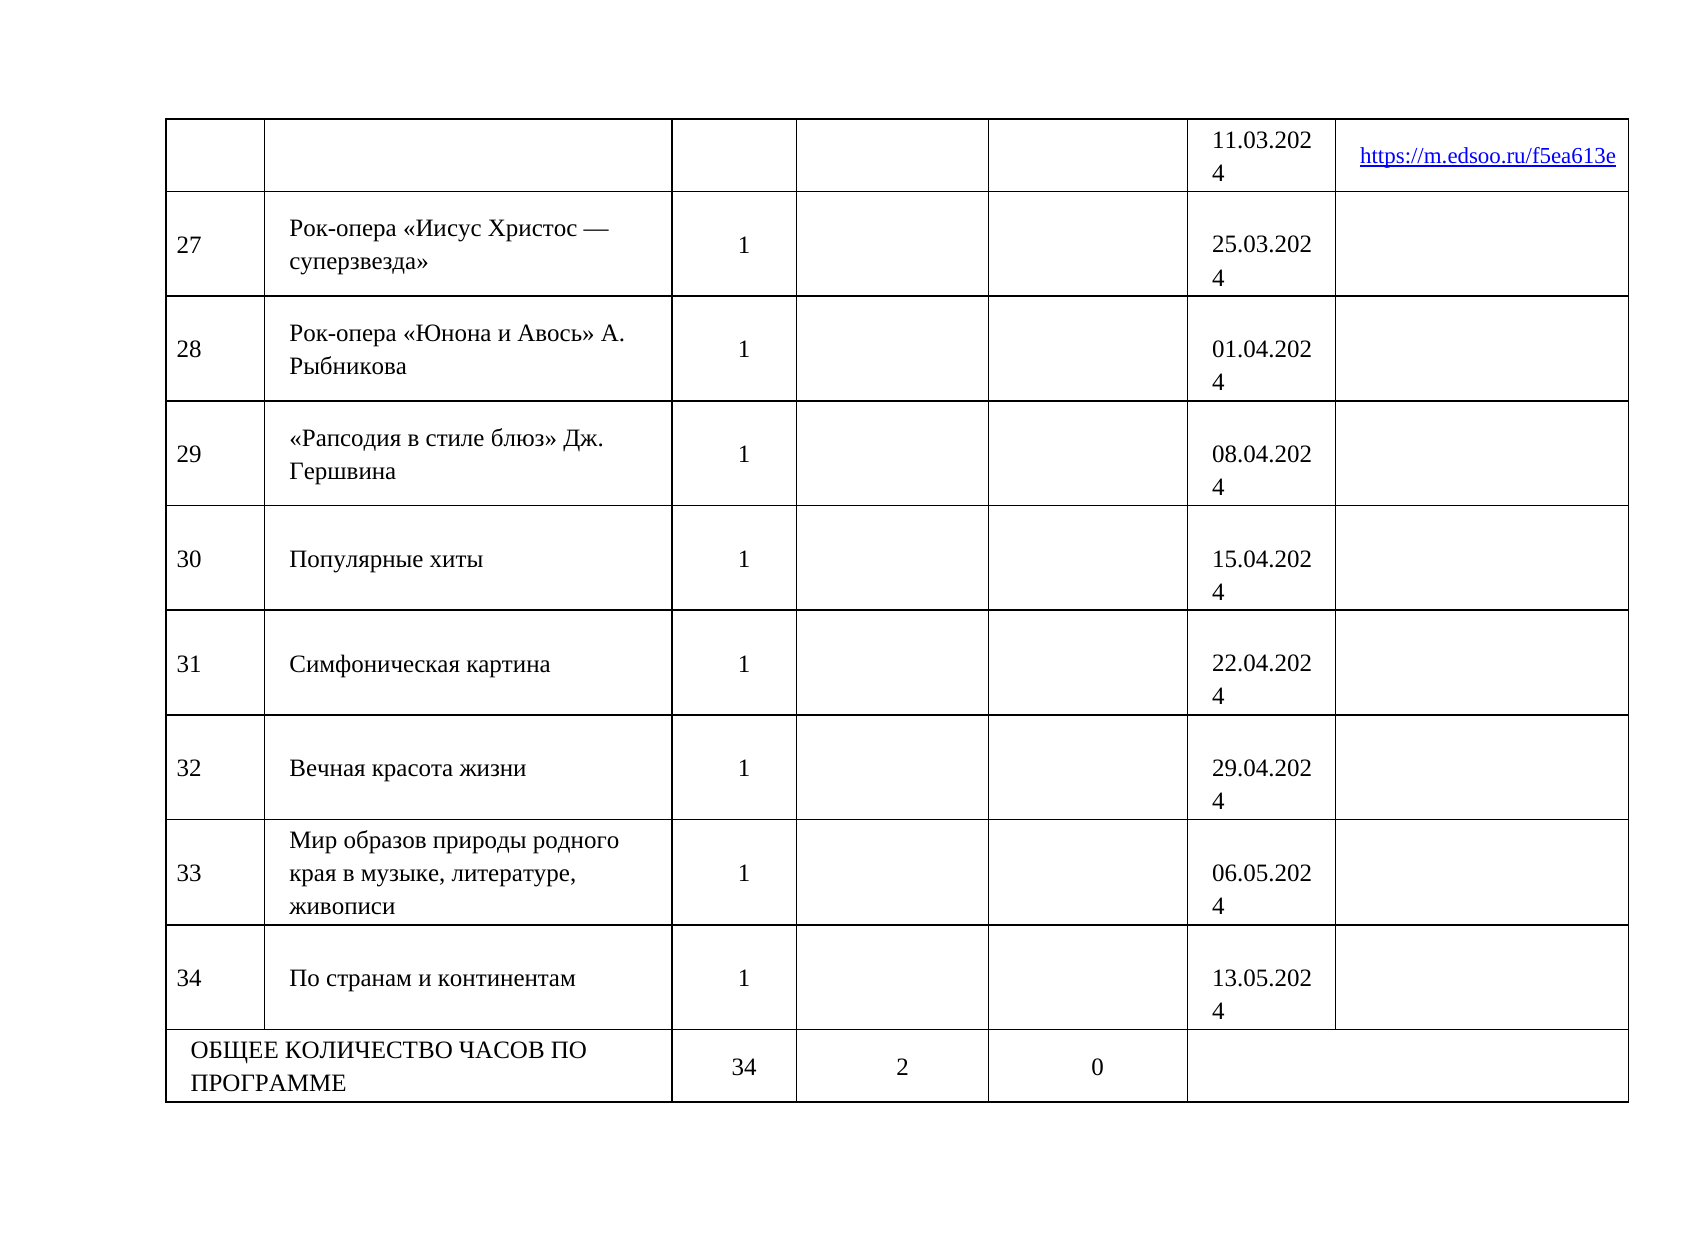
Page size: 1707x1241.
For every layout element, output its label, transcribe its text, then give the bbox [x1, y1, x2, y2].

table_cell [989, 192, 1187, 295]
table_cell [797, 192, 988, 295]
table_cell 26 [167, 120, 264, 191]
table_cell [1336, 120, 1628, 191]
table_cell 11.03.2024 [1188, 120, 1335, 191]
table_cell [1336, 402, 1628, 504]
table_cell 1 [673, 506, 796, 609]
table_cell 1 [673, 192, 796, 295]
table_cell [797, 402, 988, 504]
table_cell [1336, 297, 1628, 400]
table_cell 33 [167, 820, 264, 924]
table_cell 28 [167, 297, 264, 400]
table_cell [797, 297, 988, 400]
table_cell 2 [797, 1030, 988, 1101]
table_cell 34 [167, 926, 264, 1029]
table_cell Рок-опера «Юнона и Авось» А. Рыбникова [265, 297, 671, 400]
table_cell 06.05.2024 [1188, 820, 1335, 924]
table_cell 01.04.2024 [1188, 297, 1335, 400]
table_cell «Рапсодия в стиле блюз» Дж. Гершвина [265, 402, 671, 504]
table_cell 1 [673, 926, 796, 1029]
table_cell [1336, 192, 1628, 295]
table_cell ОБЩЕЕ КОЛИЧЕСТВО ЧАСОВ ПО ПРОГРАММЕ [167, 1030, 671, 1101]
table_cell [1336, 926, 1628, 1029]
table_cell [797, 820, 988, 924]
table_cell Мир образов природы родного края в музыке, литературе, живописи [265, 820, 671, 924]
table_cell 1 [673, 120, 796, 191]
table_cell [989, 506, 1187, 609]
table_cell [797, 506, 988, 609]
table_cell 31 [167, 611, 264, 714]
table_cell Симфоническая картина [265, 611, 671, 714]
table_cell 13.05.2024 [1188, 926, 1335, 1029]
table_cell 0 [989, 1030, 1187, 1101]
table_cell 1 [673, 297, 796, 400]
table_cell 1 [673, 716, 796, 819]
table_cell 25.03.2024 [1188, 192, 1335, 295]
table_cell [797, 926, 988, 1029]
table_cell [989, 611, 1187, 714]
table_cell [1336, 716, 1628, 819]
table_cell 27 [167, 192, 264, 295]
table_cell [989, 402, 1187, 504]
table_cell 08.04.2024 [1188, 402, 1335, 504]
table_cell 1 [673, 611, 796, 714]
table_cell [797, 120, 988, 191]
table_cell [1188, 1030, 1628, 1101]
table_cell 32 [167, 716, 264, 819]
table_cell Вечная красота жизни [265, 716, 671, 819]
table_cell Популярные хиты [265, 506, 671, 609]
table_cell 30 [167, 506, 264, 609]
table_cell [989, 120, 1187, 191]
table_cell 15.04.2024 [1188, 506, 1335, 609]
table_cell [989, 716, 1187, 819]
table_cell 1 [673, 820, 796, 924]
table_cell [797, 611, 988, 714]
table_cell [265, 120, 671, 191]
table_cell 29 [167, 402, 264, 504]
table_cell [989, 297, 1187, 400]
table_cell 22.04.2024 [1188, 611, 1335, 714]
table_cell [797, 716, 988, 819]
table_cell [989, 926, 1187, 1029]
table_cell Рок-опера «Иисус Христос — суперзвезда» [265, 192, 671, 295]
table_cell [1336, 820, 1628, 924]
table_cell 1 [673, 402, 796, 504]
table_cell [1336, 506, 1628, 609]
table_cell [989, 820, 1187, 924]
table_cell 34 [673, 1030, 796, 1101]
table_cell [1336, 611, 1628, 714]
table_cell По странам и континентам [265, 926, 671, 1029]
table_cell 29.04.2024 [1188, 716, 1335, 819]
